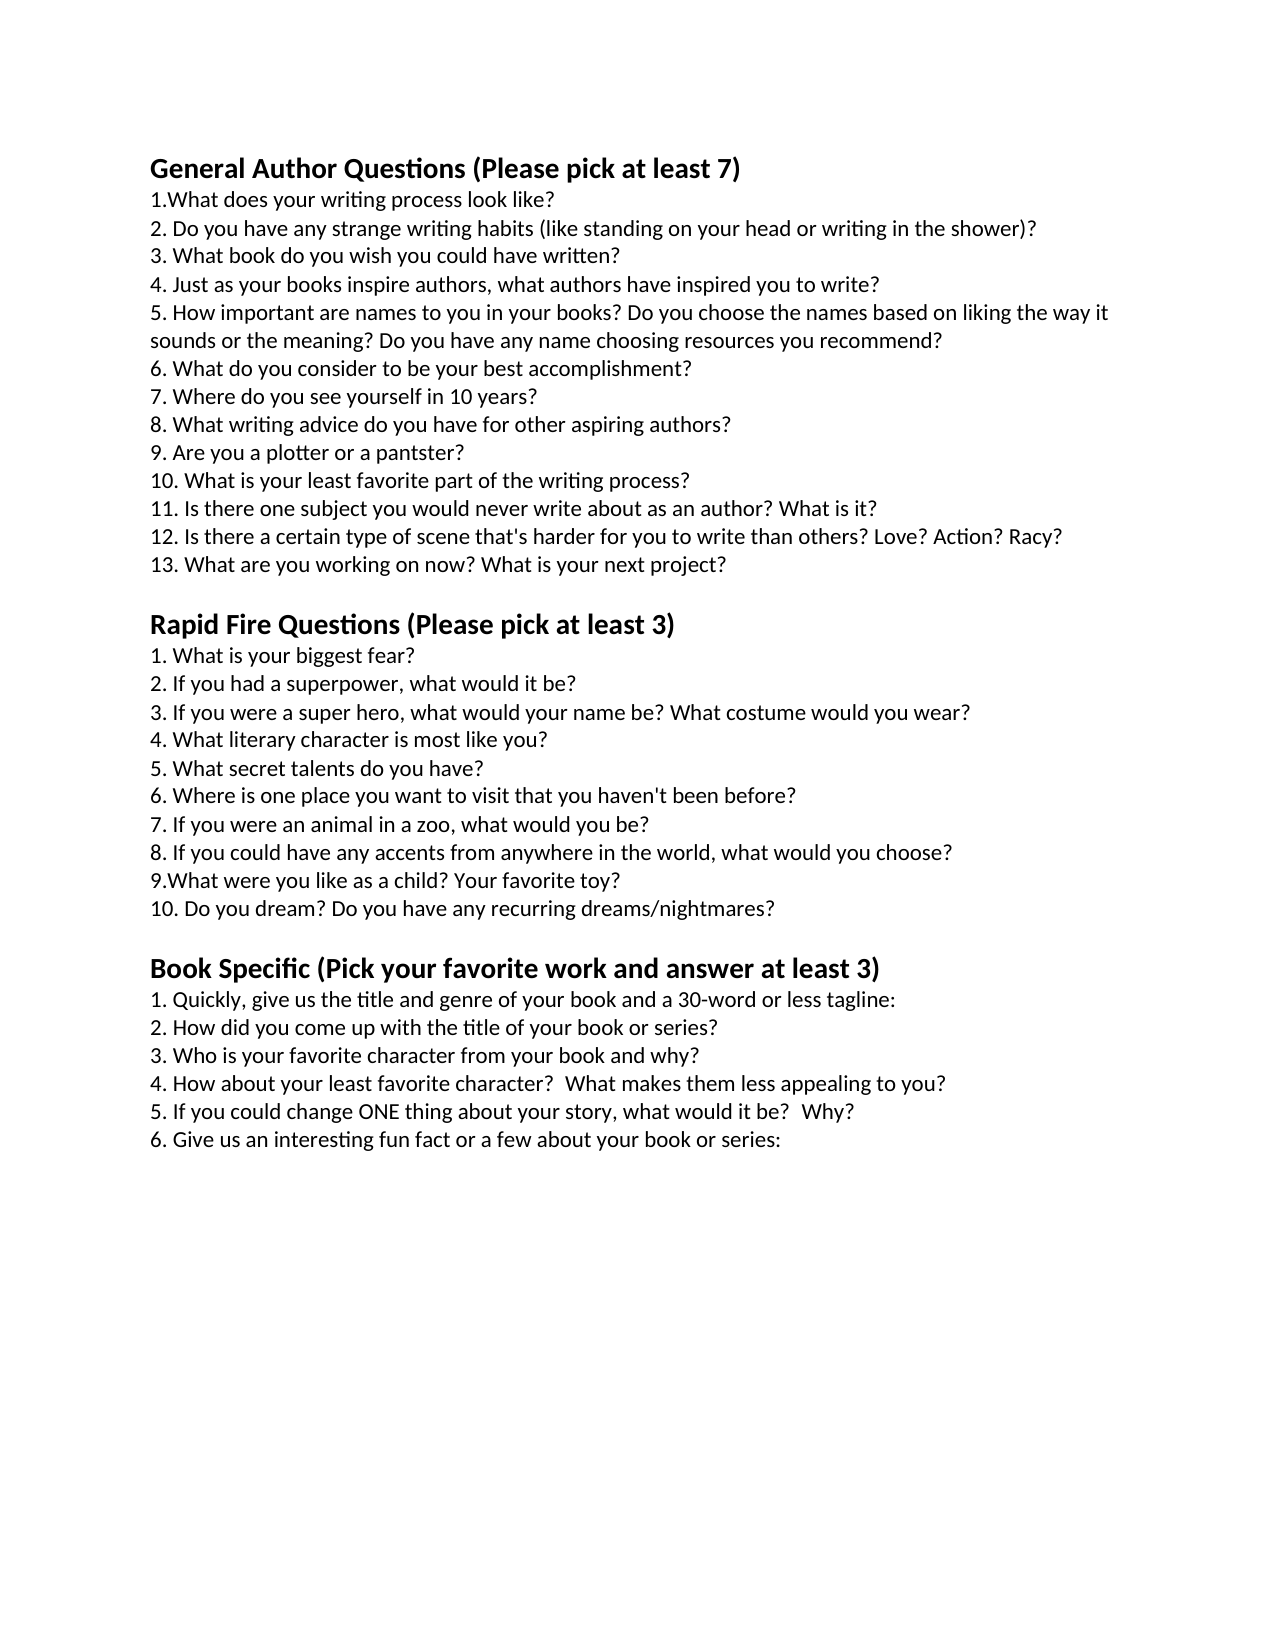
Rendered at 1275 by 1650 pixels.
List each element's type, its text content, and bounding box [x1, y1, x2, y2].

text Book Specific (Pick your favorite work and answer at least 3) [150, 950, 1125, 985]
text 1.What does your writing process look like? 2. Do you have any strange writing habits (like standing on your head or writing in the shower)? 3. What book do you wish you could have written? 4. Just as your books inspire authors, what authors have inspired you to write? 5. How important are names to you in your books? Do you choose the names based on liking the way it sounds or the meaning? Do you have any name choosing resources you recommend? 6. What do you consider to be your best accomplishment? 7. Where do you see yourself in 10 years? 8. What writing advice do you have for other aspiring authors? 9. Are you a plotter or a pantster? 10. What is your least favorite part of the writing process? 11. Is there one subject you would never write about as an author? What is it? 12. Is there a certain type of scene that's harder for you to write than others? Love? Action? Racy? 13. What are you working on now? What is your next project? [150, 186, 1125, 578]
text 1. What is your biggest fear? [150, 642, 1125, 669]
text General Author Questions (Please pick at least 7) [150, 150, 1125, 186]
text 3. If you were a super hero, what would your name be? What costume would you wear? 4. What literary character is most like you? 5. What secret talents do you have? 6. Where is one place you want to visit that you haven't been before? 7. If you were an animal in a zoo, what would you be? 8. If you could have any accents from anywhere in the world, what would you choose? 9.What were you like as a child? Your favorite toy? 10. Do you dream? Do you have any recurring dreams/nightmares? [150, 698, 1125, 922]
text 2. If you had a superpower, what would it be? [150, 669, 1125, 698]
text 1. Quickly, give us the title and genre of your book and a 30-word or less tagline: 2. How did you come up with the title of your book or series? 3. Who is your favorite character from your book and why? 4. How about your least favorite character? What makes them less appealing to you? 5. If you could change ONE thing about your story, what would it be? Why? 6. Give us an interesting fun fact or a few about your book or series: [150, 985, 1125, 1209]
text Rapid Fire Questions (Please pick at least 3) [150, 606, 1125, 642]
